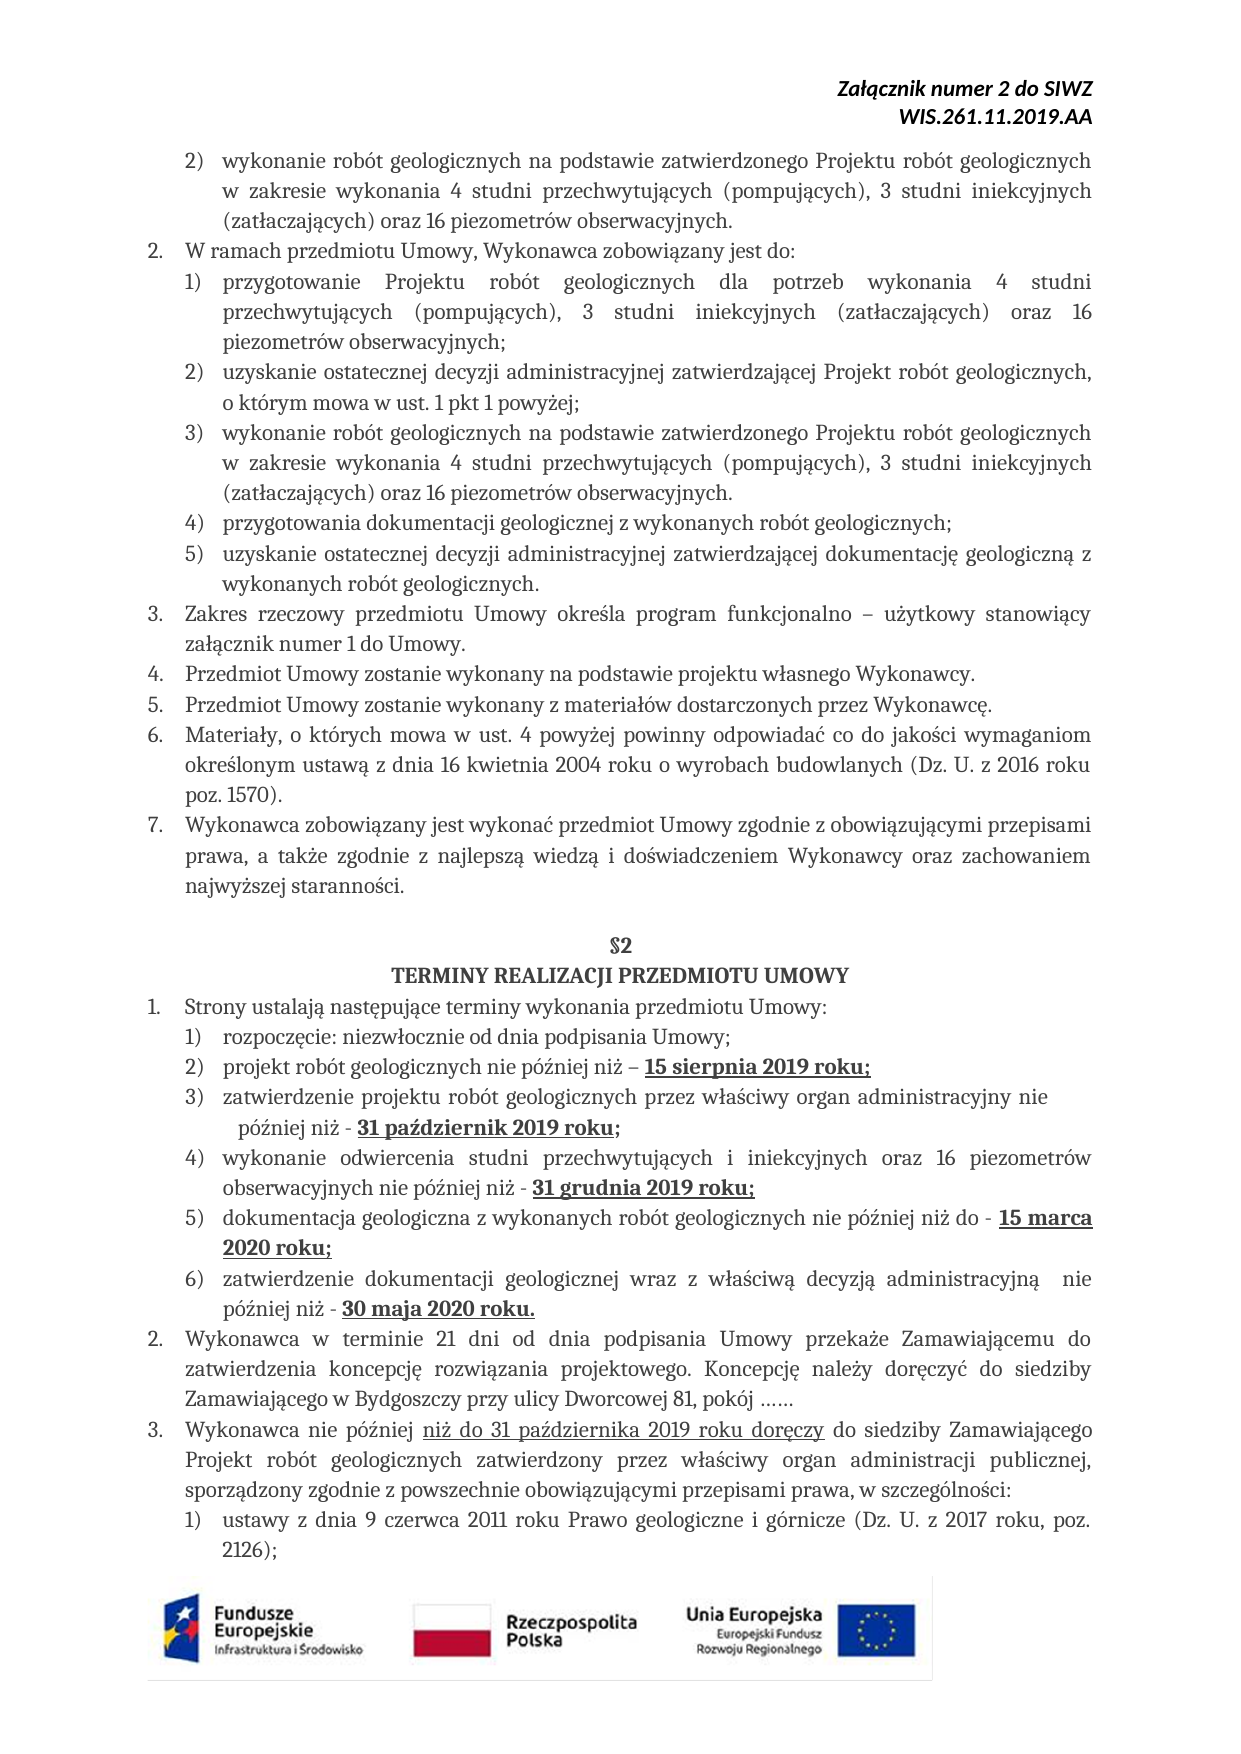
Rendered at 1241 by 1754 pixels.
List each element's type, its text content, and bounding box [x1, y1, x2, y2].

picture [147, 1576, 933, 1681]
list przygotowanie Projektu robót geologicznych dla potrzeb wykonania 4 studni przechwytujących (pompujących), 3 studni iniekcyjnych (zatłaczających) oraz 16 piezometrów obserwacyjnych; [185, 268, 1093, 355]
list wykonanie robót geologicznych na podstawie zatwierdzonego Projektu robót geologicznych w zakresie wykonania 4 studni przechwytujących (pompujących), 3 studni iniekcyjnych (zatłaczających) oraz 16 piezometrów obserwacyjnych. [185, 148, 1093, 234]
text §2 [148, 933, 1093, 959]
list Strony ustalają następujące terminy wykonania przedmiotu Umowy: [148, 993, 1093, 1020]
text TERMINY REALIZACJI PRZEDMIOTU UMOWY [148, 963, 1093, 989]
list projekt robót geologicznych nie później niż – 15 sierpnia 2019 roku; [185, 1054, 1093, 1080]
list W ramach przedmiotu Umowy, Wykonawca zobowiązany jest do: [148, 238, 1093, 264]
list dokumentacja geologiczna z wykonanych robót geologicznych nie później niż do - 15 marca 2020 roku; [185, 1205, 1093, 1261]
list Przedmiot Umowy zostanie wykonany z materiałów dostarczonych przez Wykonawcę. [148, 691, 1093, 718]
list Wykonawca zobowiązany jest wykonać przedmiot Umowy zgodnie z obowiązującymi przepisami prawa, a także zgodnie z najlepszą wiedzą i doświadczeniem Wykonawcy oraz zachowaniem najwyższej staranności. [148, 812, 1093, 899]
list zatwierdzenie projektu robót geologicznych przez właściwy organ administracyjny nie później niż - 31 październik 2019 roku; [185, 1084, 1093, 1141]
list Wykonawca w terminie 21 dni od dnia podpisania Umowy przekaże Zamawiającemu do zatwierdzenia koncepcję rozwiązania projektowego. Koncepcję należy doręczyć do siedziby Zamawiającego w Bydgoszczy przy ulicy Dworcowej 81, pokój …… [148, 1326, 1093, 1412]
list wykonanie odwiercenia studni przechwytujących i iniekcyjnych oraz 16 piezometrów obserwacyjnych nie później niż - 31 grudnia 2019 roku; [185, 1144, 1093, 1201]
list Materiały, o których mowa w ust. 4 powyżej powinny odpowiadać co do jakości wymaganiom określonym ustawą z dnia 16 kwietnia 2004 roku o wyrobach budowlanych (Dz. U. z 2016 roku poz. 1570). [148, 722, 1093, 808]
list zatwierdzenie dokumentacji geologicznej wraz z właściwą decyzją administracyjną nie później niż - 30 maja 2020 roku. [185, 1265, 1093, 1322]
list Zakres rzeczowy przedmiotu Umowy określa program funkcjonalno – użytkowy stanowiący załącznik numer 1 do Umowy. [148, 601, 1093, 657]
list uzyskanie ostatecznej decyzji administracyjnej zatwierdzającej dokumentację geologiczną z wykonanych robót geologicznych. [185, 540, 1093, 597]
list ustawy z dnia 9 czerwca 2011 roku Prawo geologiczne i górnicze (Dz. U. z 2017 roku, poz. 2126); [185, 1507, 1093, 1563]
list rozpoczęcie: niezwłocznie od dnia podpisania Umowy; [185, 1024, 1093, 1050]
list wykonanie robót geologicznych na podstawie zatwierdzonego Projektu robót geologicznych w zakresie wykonania 4 studni przechwytujących (pompujących), 3 studni iniekcyjnych (zatłaczających) oraz 16 piezometrów obserwacyjnych. [185, 419, 1093, 506]
list Wykonawca nie później niż do 31 października 2019 roku doręczy do siedziby Zamawiającego Projekt robót geologicznych zatwierdzony przez właściwy organ administracji publicznej, sporządzony zgodnie z powszechnie obowiązującymi przepisami prawa, w szczególności: [148, 1416, 1093, 1503]
list Przedmiot Umowy zostanie wykonany na podstawie projektu własnego Wykonawcy. [148, 661, 1093, 687]
list uzyskanie ostatecznej decyzji administracyjnej zatwierdzającej Projekt robót geologicznych, o którym mowa w ust. 1 pkt 1 powyżej; [185, 359, 1093, 416]
list przygotowania dokumentacji geologicznej z wykonanych robót geologicznych; [185, 510, 1093, 536]
